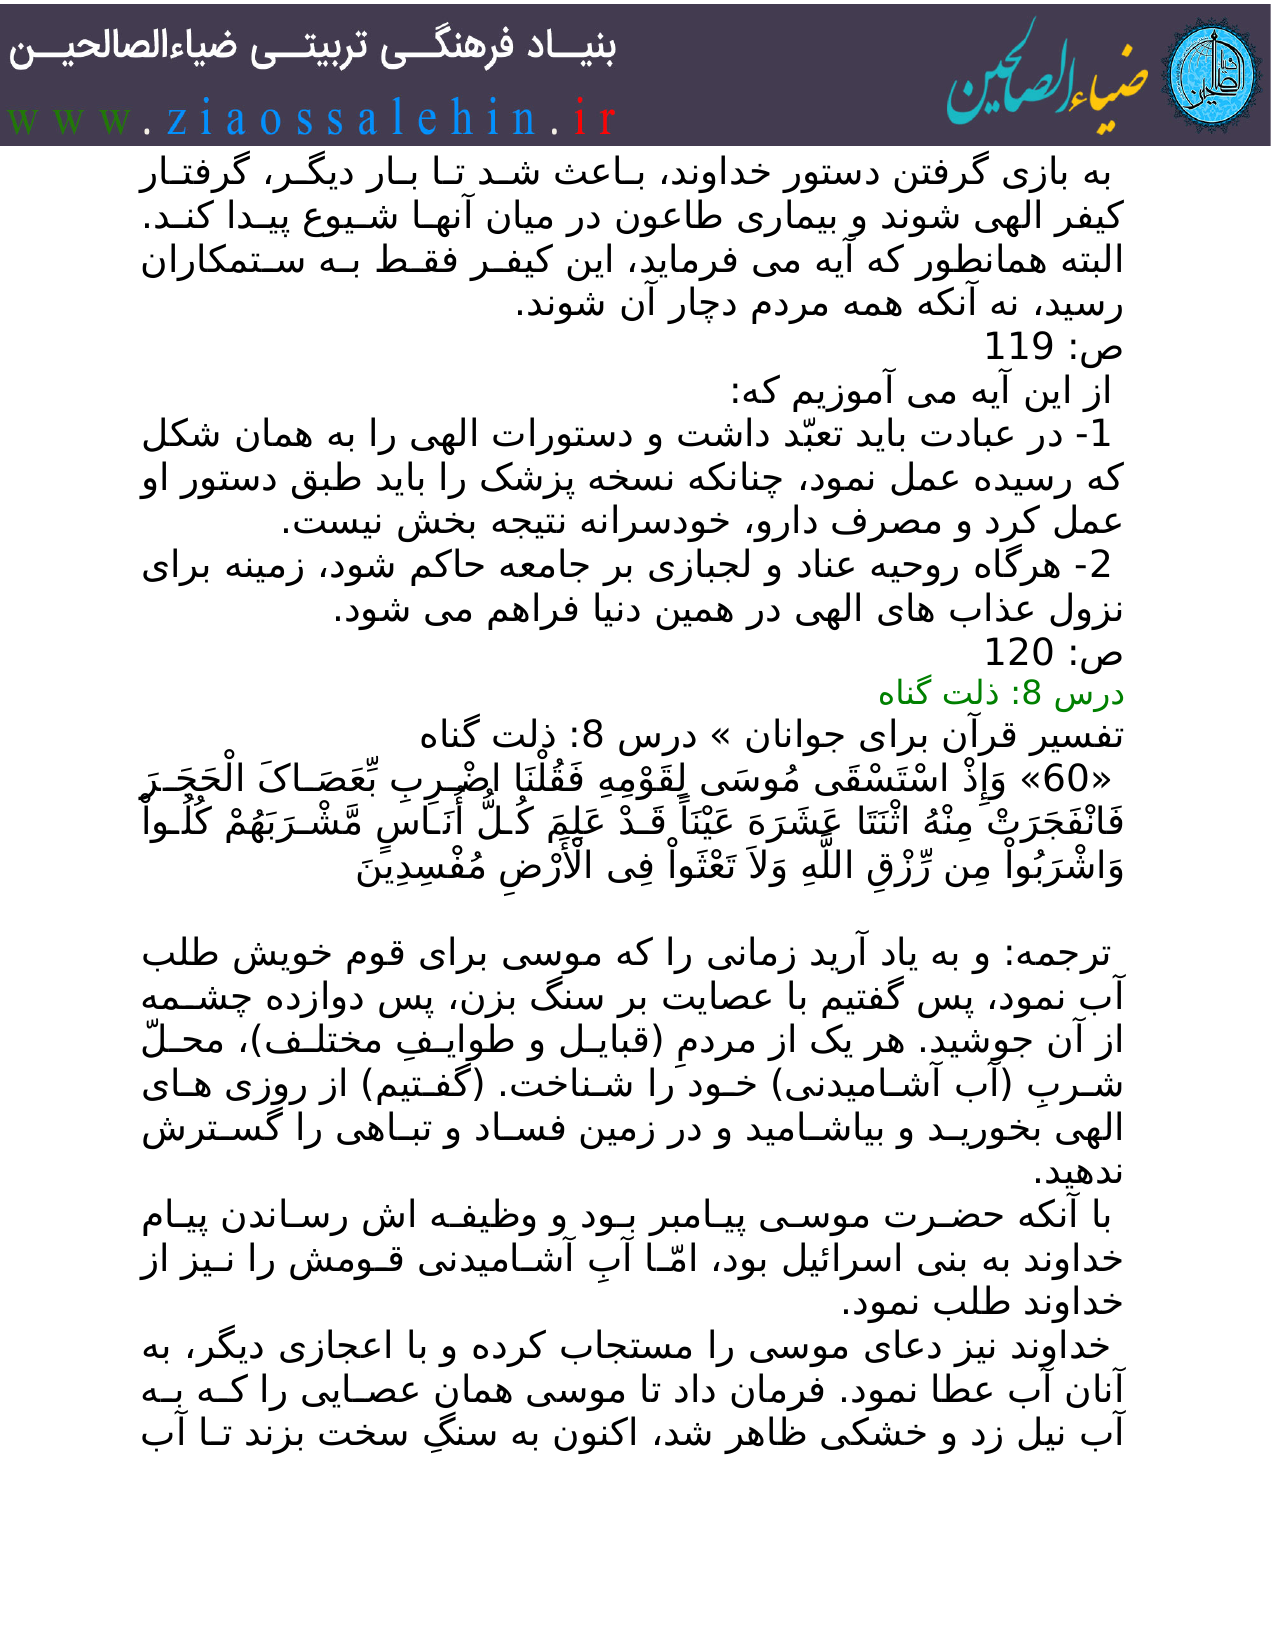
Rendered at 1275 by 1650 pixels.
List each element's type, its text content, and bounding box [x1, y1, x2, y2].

text 1- در عبادت باید تعبّد داشت و دستورات الهی را به همان شکل که رسیده عمل نمود، چنانکه نسخه پزشک را باید طبق دستور او عمل کرد و مصرف دارو، خودسرانه نتیجه بخش نیست. [141, 412, 1125, 543]
text 2- هرگاه روحیه عناد و لجبازی بر جامعه حاکم شود، زمینه برای نزول عذاب های الهی در همین دنیا فراهم می شود. [141, 543, 1125, 630]
picture [0, 4, 1271, 146]
text درس 8: ذلت گناه [141, 674, 1125, 713]
text ص: 120 [141, 630, 1125, 674]
text «60» وَإِذْ اسْتَسْقَی مُوسَی لِقَوْمِهِ فَقُلْنَا اضْرِبِ بِّعَصَاکَ الْحَجَرَ فَانْفَجَرَتْ مِنْهُ اثْنَتَا عَشَرَهَ عَیْنَاً قَدْ عَلِمَ کُلُّ أُنَاسٍ مَّشْرَبَهُمْ کُلُواْ وَاشْرَبُواْ مِن رِّزْقِ اللَّهِ وَلاَ تَعْثَواْ فِی الْأَرْضِ مُفْسِدِینَ [141, 756, 1125, 887]
text از این آیه می آموزیم که: [141, 368, 1125, 412]
text به بازی گرفتن دستور خداوند، باعث شد تا بار دیگر، گرفتار کیفر الهی شوند و بیماری طاعون در میان آنها شیوع پیدا کند. البته همانطور که آیه می فرماید، این کیفر فقط به ستمکاران رسید، نه آنکه همه مردم دچار آن شوند. [141, 150, 1125, 324]
text ترجمه: و به یاد آرید زمانی را که موسی برای قوم خویش طلب آب نمود، پس گفتیم با عصایت بر سنگ بزن، پس دوازده چشمه از آن جوشید. هر یک از مردمِ (قبایل و طوایفِ مختلف)، محلّ شربِ (آب آشامیدنی) خود را شناخت. (گفتیم) از روزی های الهی بخورید و بیاشامید و در زمین فساد و تباهی را گسترش ندهید. [141, 931, 1125, 1193]
text با آنکه حضرت موسی پیامبر بود و وظیفه اش رساندن پیام خداوند به بنی اسرائیل بود، امّا آبِ آشامیدنی قومش را نیز از خداوند طلب نمود. [141, 1193, 1125, 1324]
text تفسیر قرآن برای جوانان » درس 8: ذلت گناه [141, 713, 1125, 756]
text ص: 119 [141, 324, 1125, 368]
